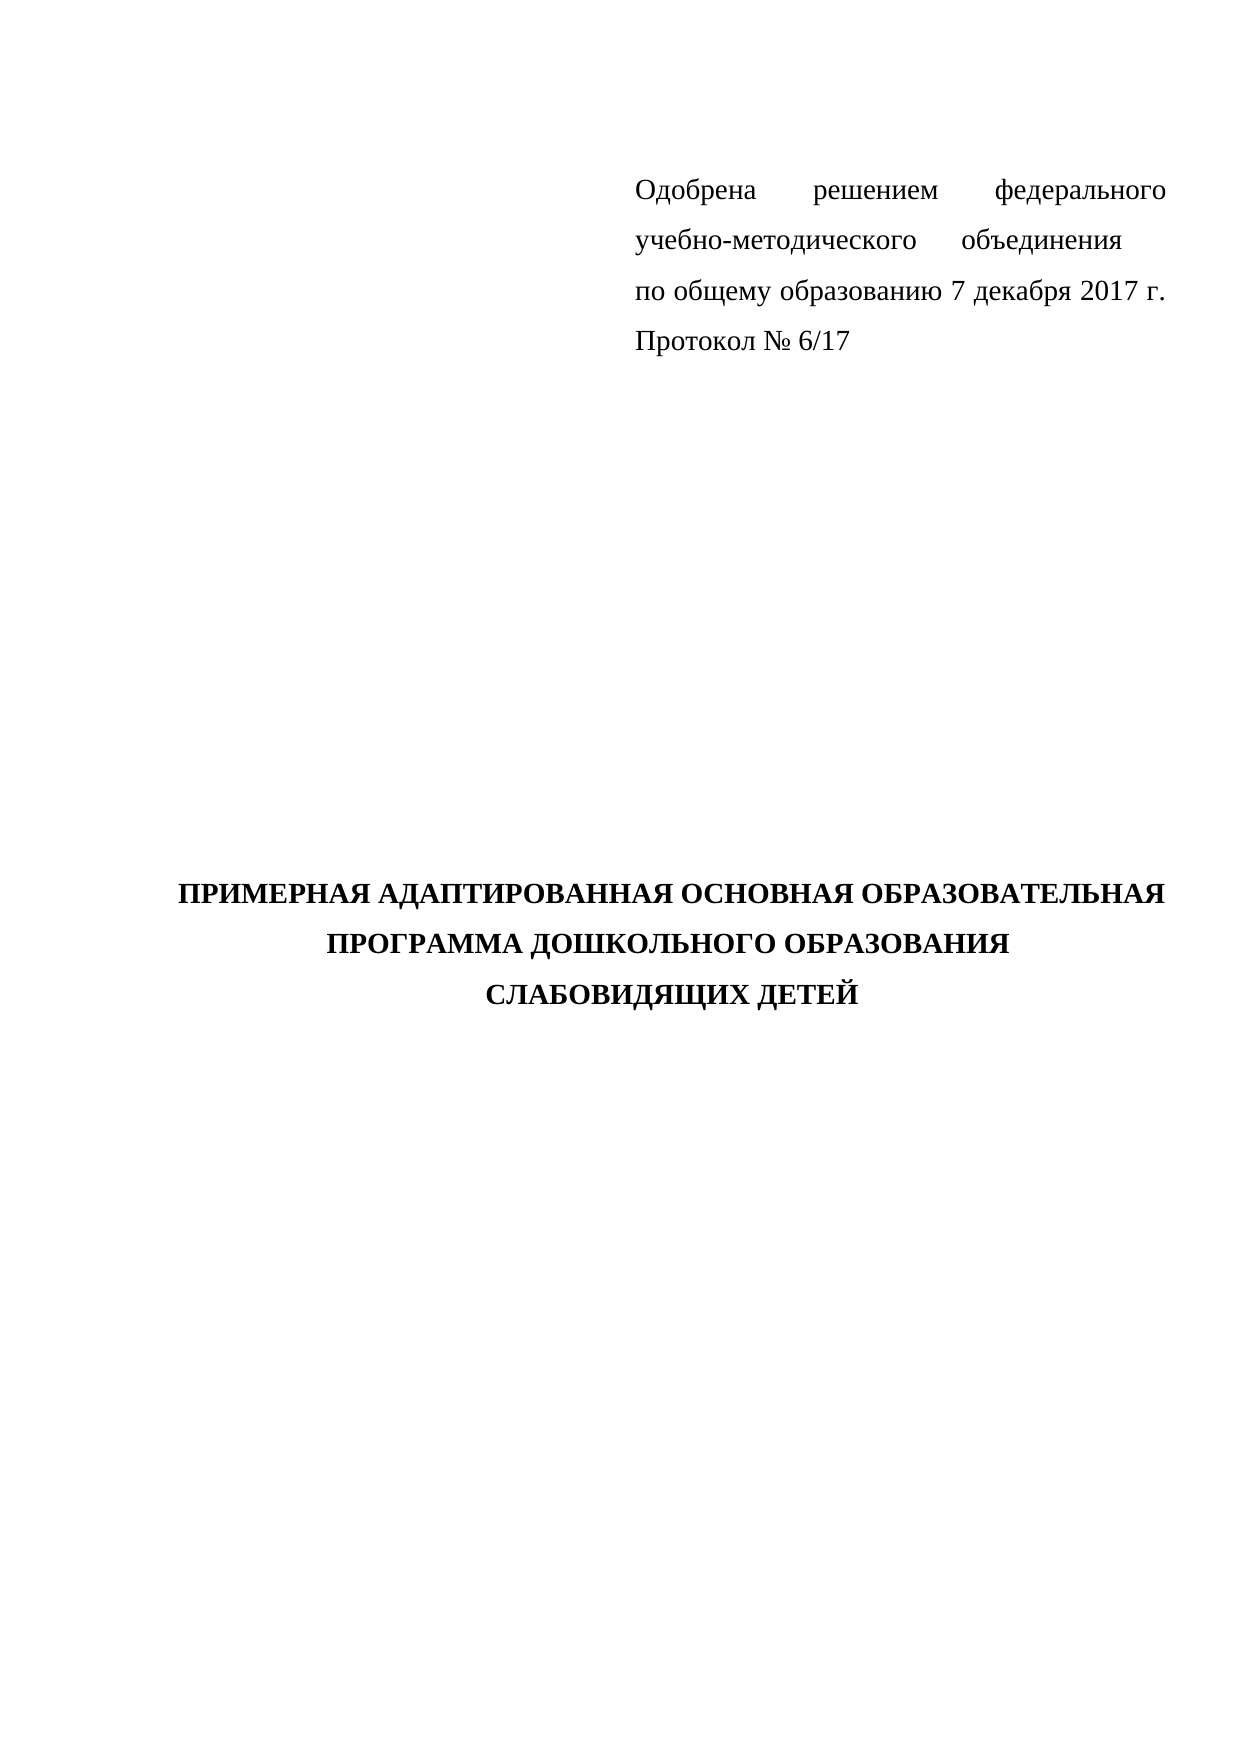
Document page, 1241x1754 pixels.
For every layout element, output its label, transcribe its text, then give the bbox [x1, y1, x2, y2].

text Одобрена решением федерального учебно-методического объединения по общему образованию 7 декабря 2017 г. Протокол № 6/17 [635, 172, 1167, 356]
text ПРИМЕРНАЯ АДАПТИРОВАННАЯ ОСНОВНАЯ ОБРАЗОВАТЕЛЬНАЯ ПРОГРАММА ДОШКОЛЬНОГО ОБРАЗОВАНИЯ СЛАБОВИДЯЩИХ ДЕТЕЙ [177, 876, 1167, 1011]
